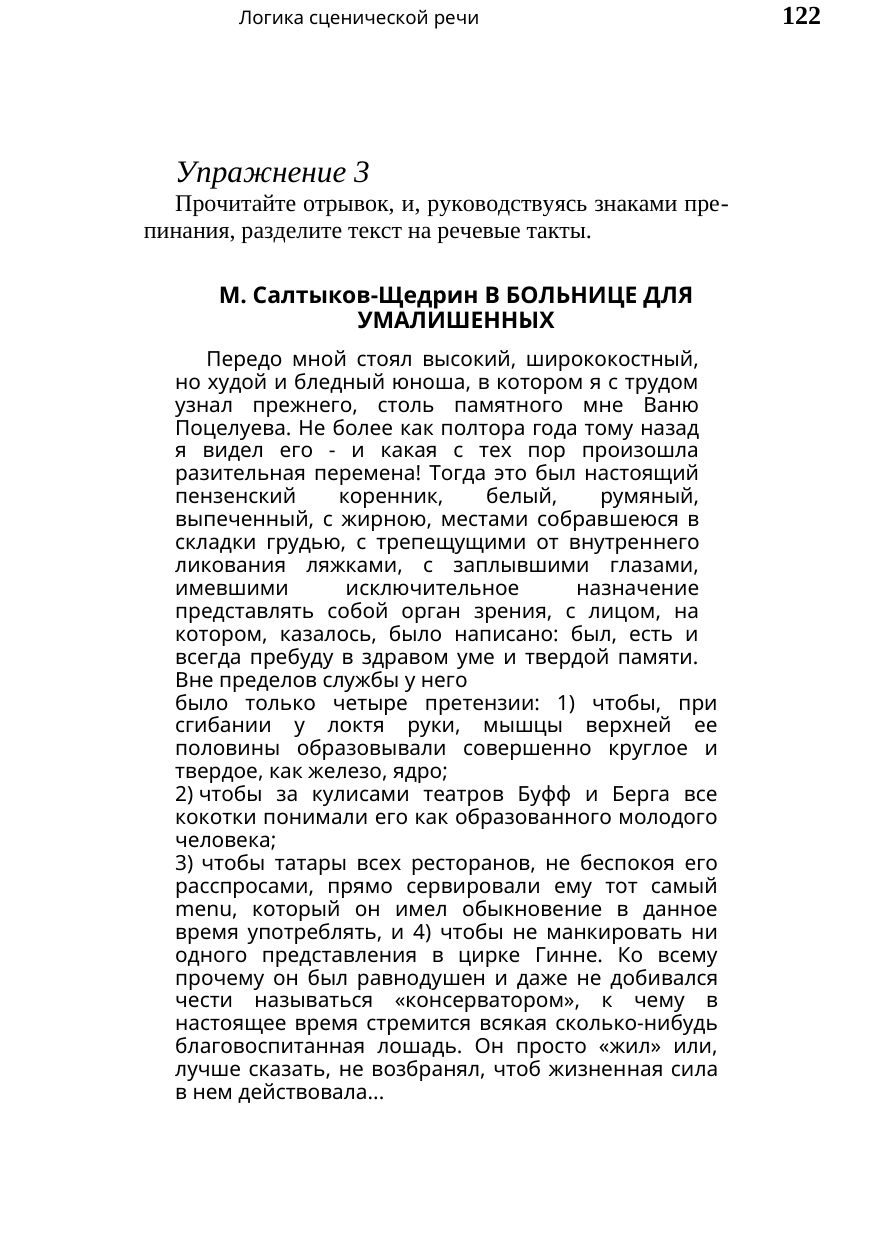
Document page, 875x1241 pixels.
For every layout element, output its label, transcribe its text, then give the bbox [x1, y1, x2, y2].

text Прочитайте отрывок, и, руководствуясь знаками препинания, разделите текст на речевые такты. [144, 189, 728, 244]
text было только четыре претензии: 1) чтобы, при сгибании у локтя руки, мышцы верхней ее половины образовывали совершенно круглое и твердое, как железо, ядро; [175, 692, 718, 783]
text М. Салтыков-Щедрин В БОЛЬНИЦЕ ДЛЯ УМАЛИШЕННЫХ [162, 283, 749, 333]
list чтобы за кулисами театров Буфф и Берга все кокотки понимали его как образованного молодого человека; [175, 783, 718, 852]
text Передо мной стоял высокий, ширококостный, но худой и бледный юноша, в котором я с трудом узнал прежнего, столь памятного мне Ваню Поцелуева. Не более как полтора года тому назад я видел его - и какая с тех пор произошла разительная перемена! Тогда это был настоящий пензенский коренник, белый, румяный, выпеченный, с жирною, местами собравшеюся в складки грудью, с трепещущими от внутреннего ликования ляжками, с заплывшими глазами, имевшими исключительное назначение представлять собой орган зрения, с лицом, на котором, казалось, было написано: был, есть и всегда пребуду в здравом уме и твердой памяти. Вне пределов службы у него [175, 348, 699, 692]
text Упражнение 3 [144, 157, 749, 188]
list чтобы татары всех ресторанов, не беспокоя его расспросами, прямо сервировали ему тот самый menu, который он имел обыкновение в данное время употреблять, и 4) чтобы не манкировать ни одного представления в цирке Гинне. Ко всему прочему он был равнодушен и даже не добивался чести называться «консерватором», к чему в настоящее время стремится всякая сколько-нибудь благовоспитанная лошадь. Он просто «жил» или, лучше сказать, не возбранял, чтоб жизненная сила в нем действовала... [175, 852, 718, 1104]
